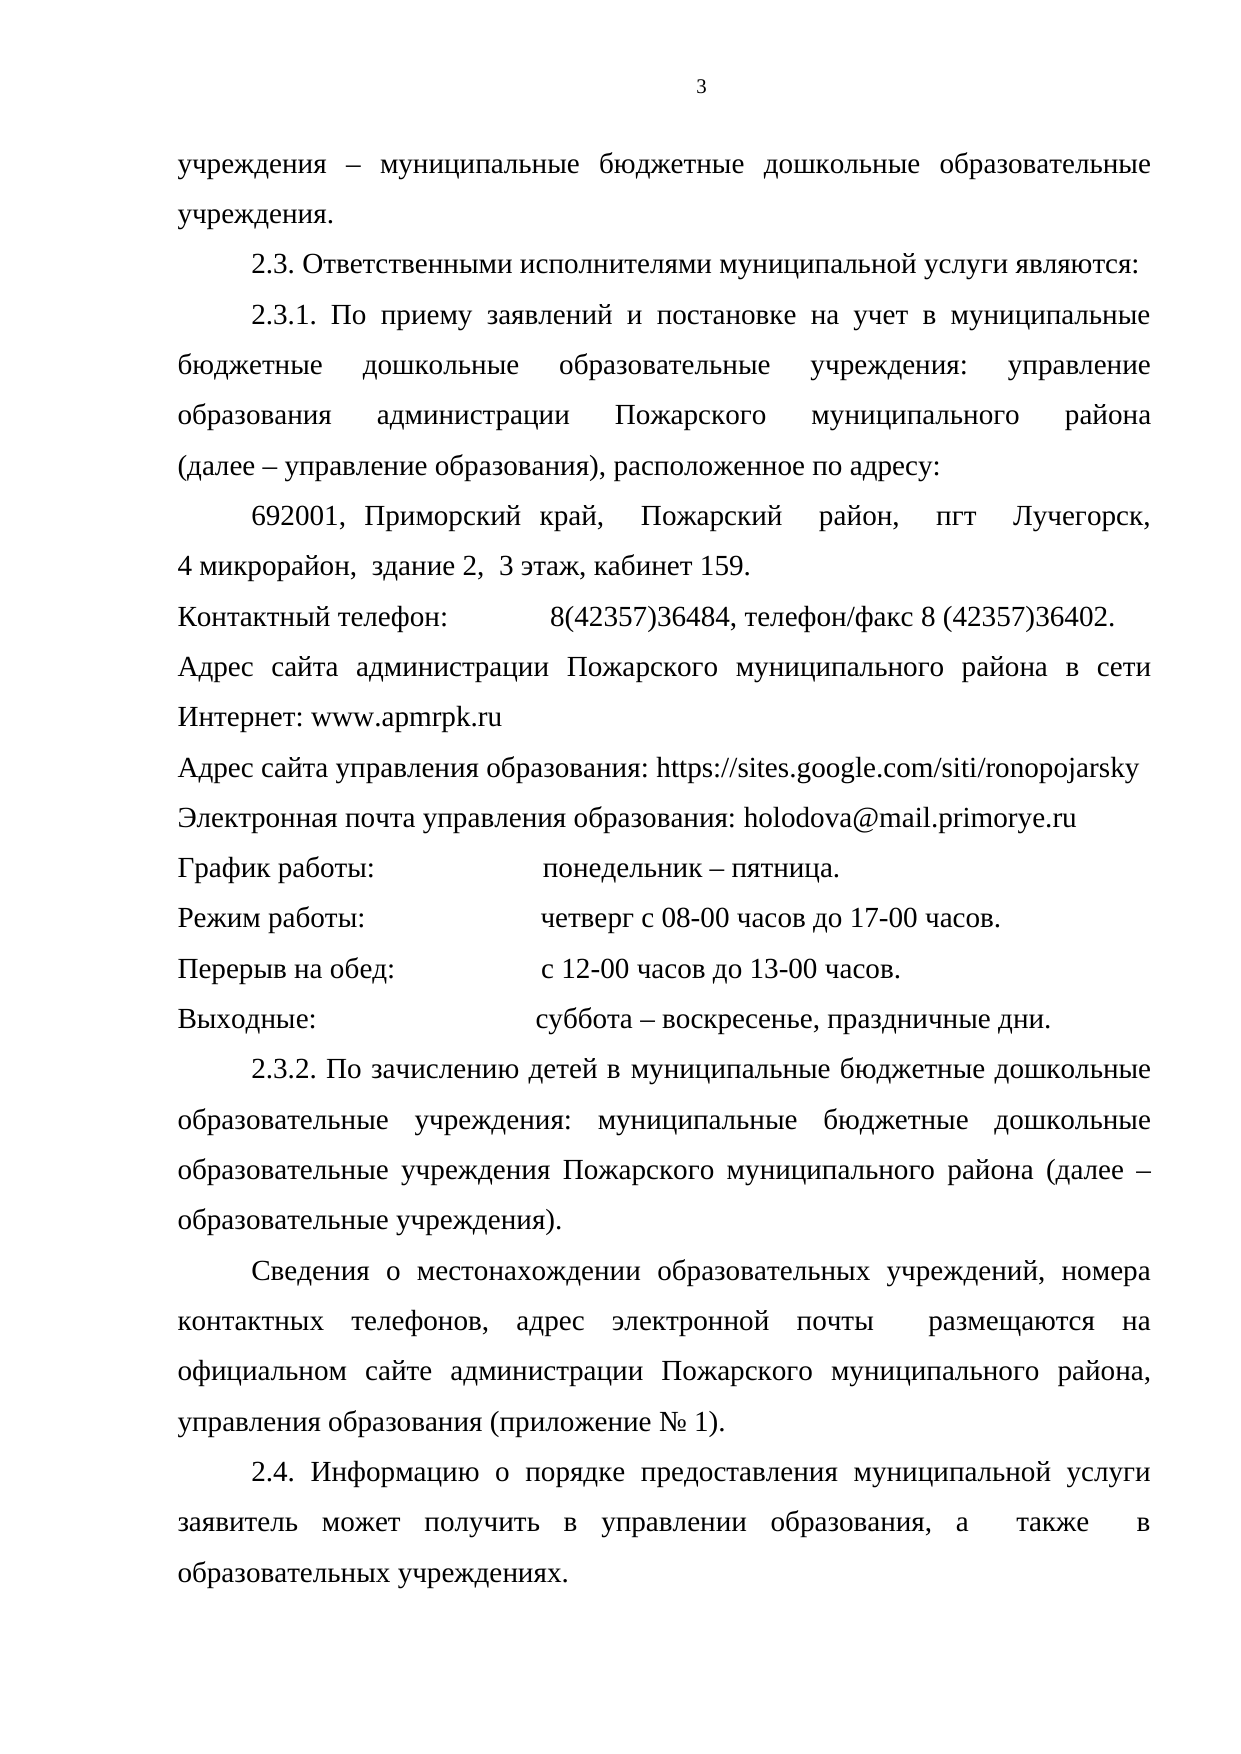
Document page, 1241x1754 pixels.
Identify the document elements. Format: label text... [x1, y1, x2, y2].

text Адрес сайта управления образования: https://sites.google.com/siti/ronopojarsky [177, 750, 1152, 783]
text 2.4. Информацию о порядке предоставления муниципальной услуги заявитель может получить в управлении образования, а также в образовательных учреждениях. [177, 1454, 1152, 1588]
text Режим работы: четверг с 08-00 часов до 17-00 часов. [177, 901, 1152, 934]
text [177, 146, 1152, 230]
text График работы: понедельник – пятница. [177, 850, 1152, 884]
text Перерыв на обед: с 12-00 часов до 13-00 часов. [177, 951, 1152, 984]
text 2.3.2. По зачислению детей в муниципальные бюджетные дошкольные образовательные учреждения: муниципальные бюджетные дошкольные образовательные учреждения Пожарского муниципального района (далее – образовательные учреждения). [177, 1052, 1152, 1236]
text 2.3.1. По приему заявлений и постановке на учет в муниципальные бюджетные дошкольные образовательные учреждения: управление образования администрации Пожарского муниципального района (далее – управление образования), расположенное по адресу: [177, 297, 1152, 481]
text Адрес сайта администрации Пожарского муниципального района в сети Интернет: www.apmrpk.ru [177, 649, 1152, 733]
text Выходные: суббота – воскресенье, праздничные дни. [177, 1001, 1152, 1035]
text 692001, Приморский край, Пожарский район, пгт Лучегорск, 4 микрорайон, здание 2, 3 этаж, кабинет 159. [177, 498, 1152, 582]
text 2.3. Ответственными исполнителями муниципальной услуги являются: [177, 247, 1152, 280]
text Сведения о местонахождении образовательных учреждений, номера контактных телефонов, адрес электронной почты размещаются на официальном сайте администрации Пожарского муниципального района, управления образования (приложение № 1). [177, 1253, 1152, 1437]
text Контактный телефон: 8(42357)36484, телефон/факс 8 (42357)36402. [177, 599, 1152, 632]
text Электронная почта управления образования: holodova@mail.primorye.ru [177, 800, 1152, 833]
